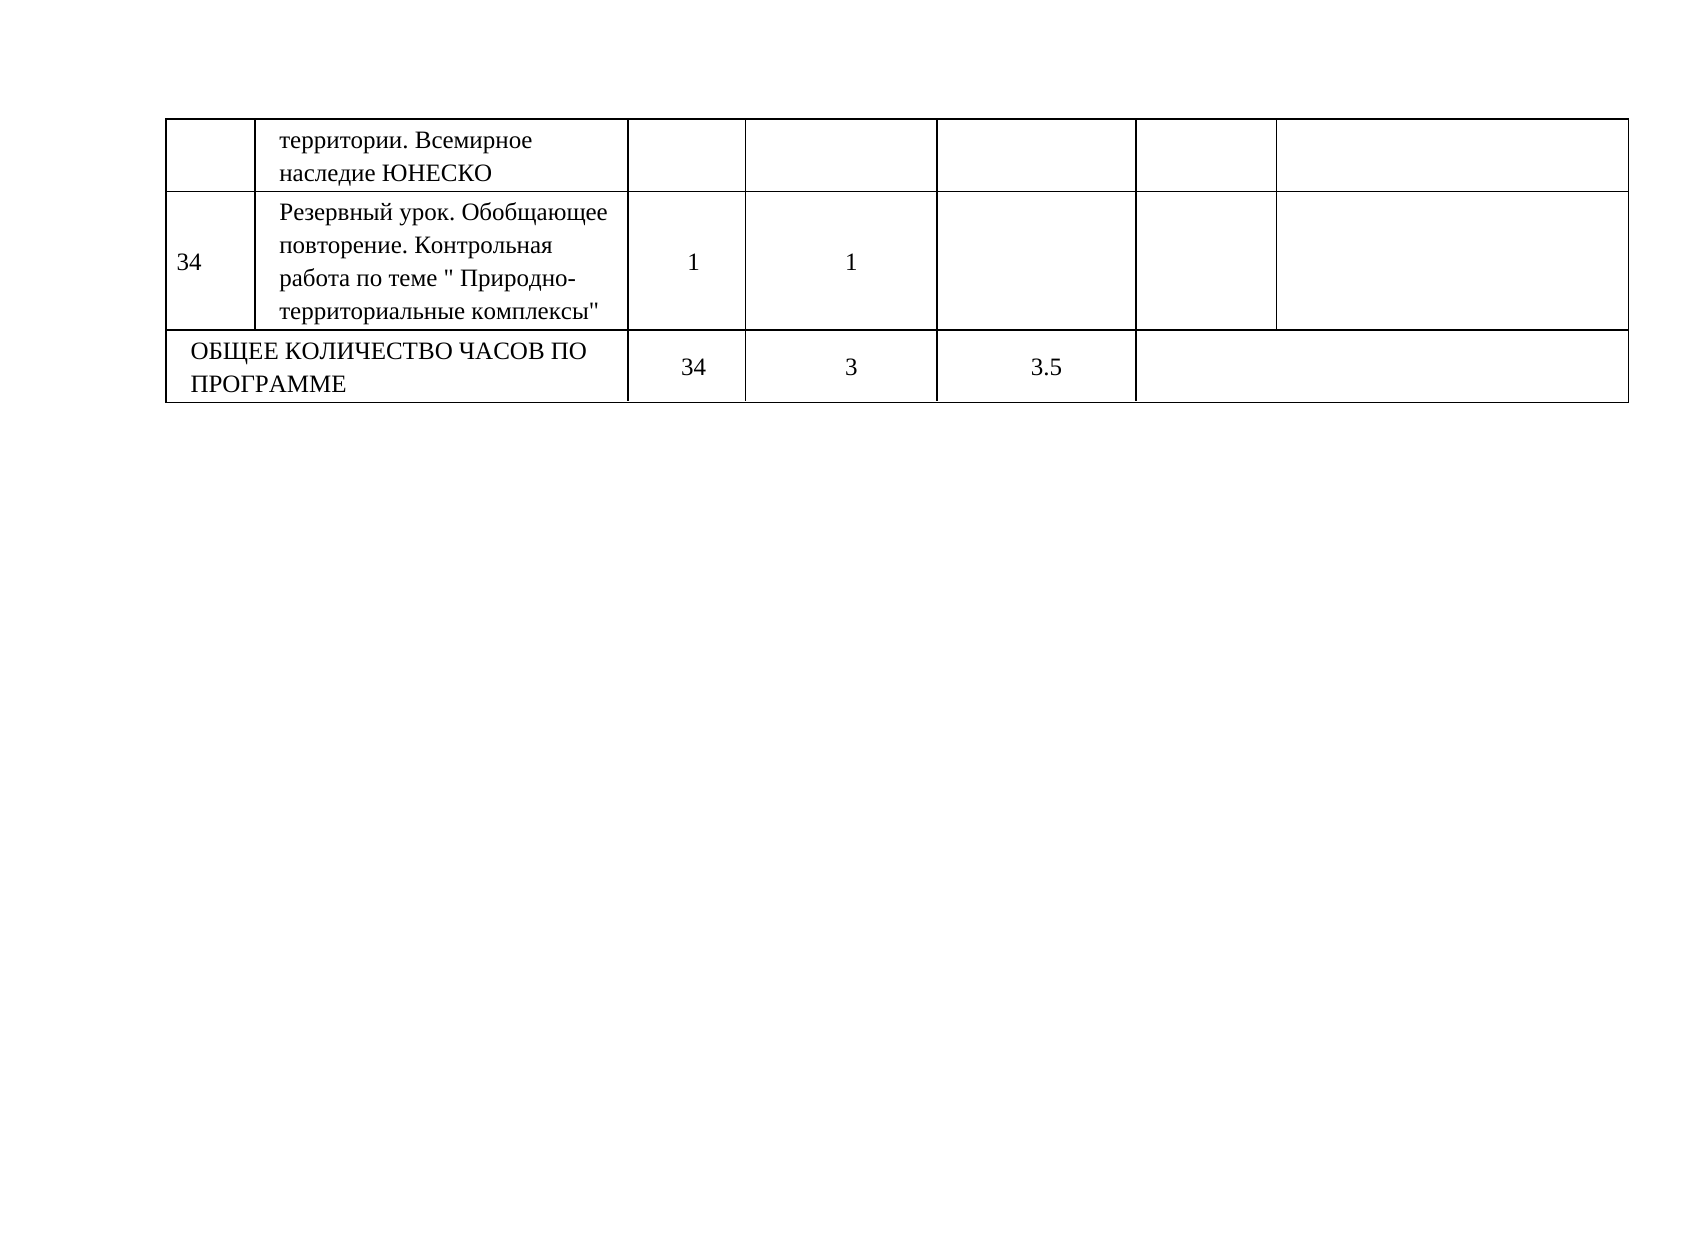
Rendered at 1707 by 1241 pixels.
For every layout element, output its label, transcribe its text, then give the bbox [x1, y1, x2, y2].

table_cell [1137, 192, 1276, 329]
table_cell 3.5 [938, 331, 1135, 401]
table_cell 1 [746, 192, 936, 329]
table_cell 33 [167, 120, 254, 191]
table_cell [1277, 120, 1628, 191]
table_cell ОБЩЕЕ КОЛИЧЕСТВО ЧАСОВ ПО ПРОГРАММЕ [167, 331, 627, 401]
table_cell 1 [629, 192, 745, 329]
table_cell [1137, 120, 1276, 191]
table_cell 34 [167, 192, 254, 329]
table_cell [938, 192, 1135, 329]
table_cell Резервный урок. Обобщающее повторение. Контрольная работа по теме " Природно-территориальные комплексы" [256, 192, 627, 329]
table_cell [938, 120, 1135, 191]
table_cell [1277, 192, 1628, 329]
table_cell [256, 120, 627, 191]
table_cell [746, 120, 936, 191]
table_cell 1 [629, 120, 745, 191]
table_cell 3 [746, 331, 936, 401]
table_cell 34 [629, 331, 745, 401]
table_cell [1137, 331, 1628, 401]
